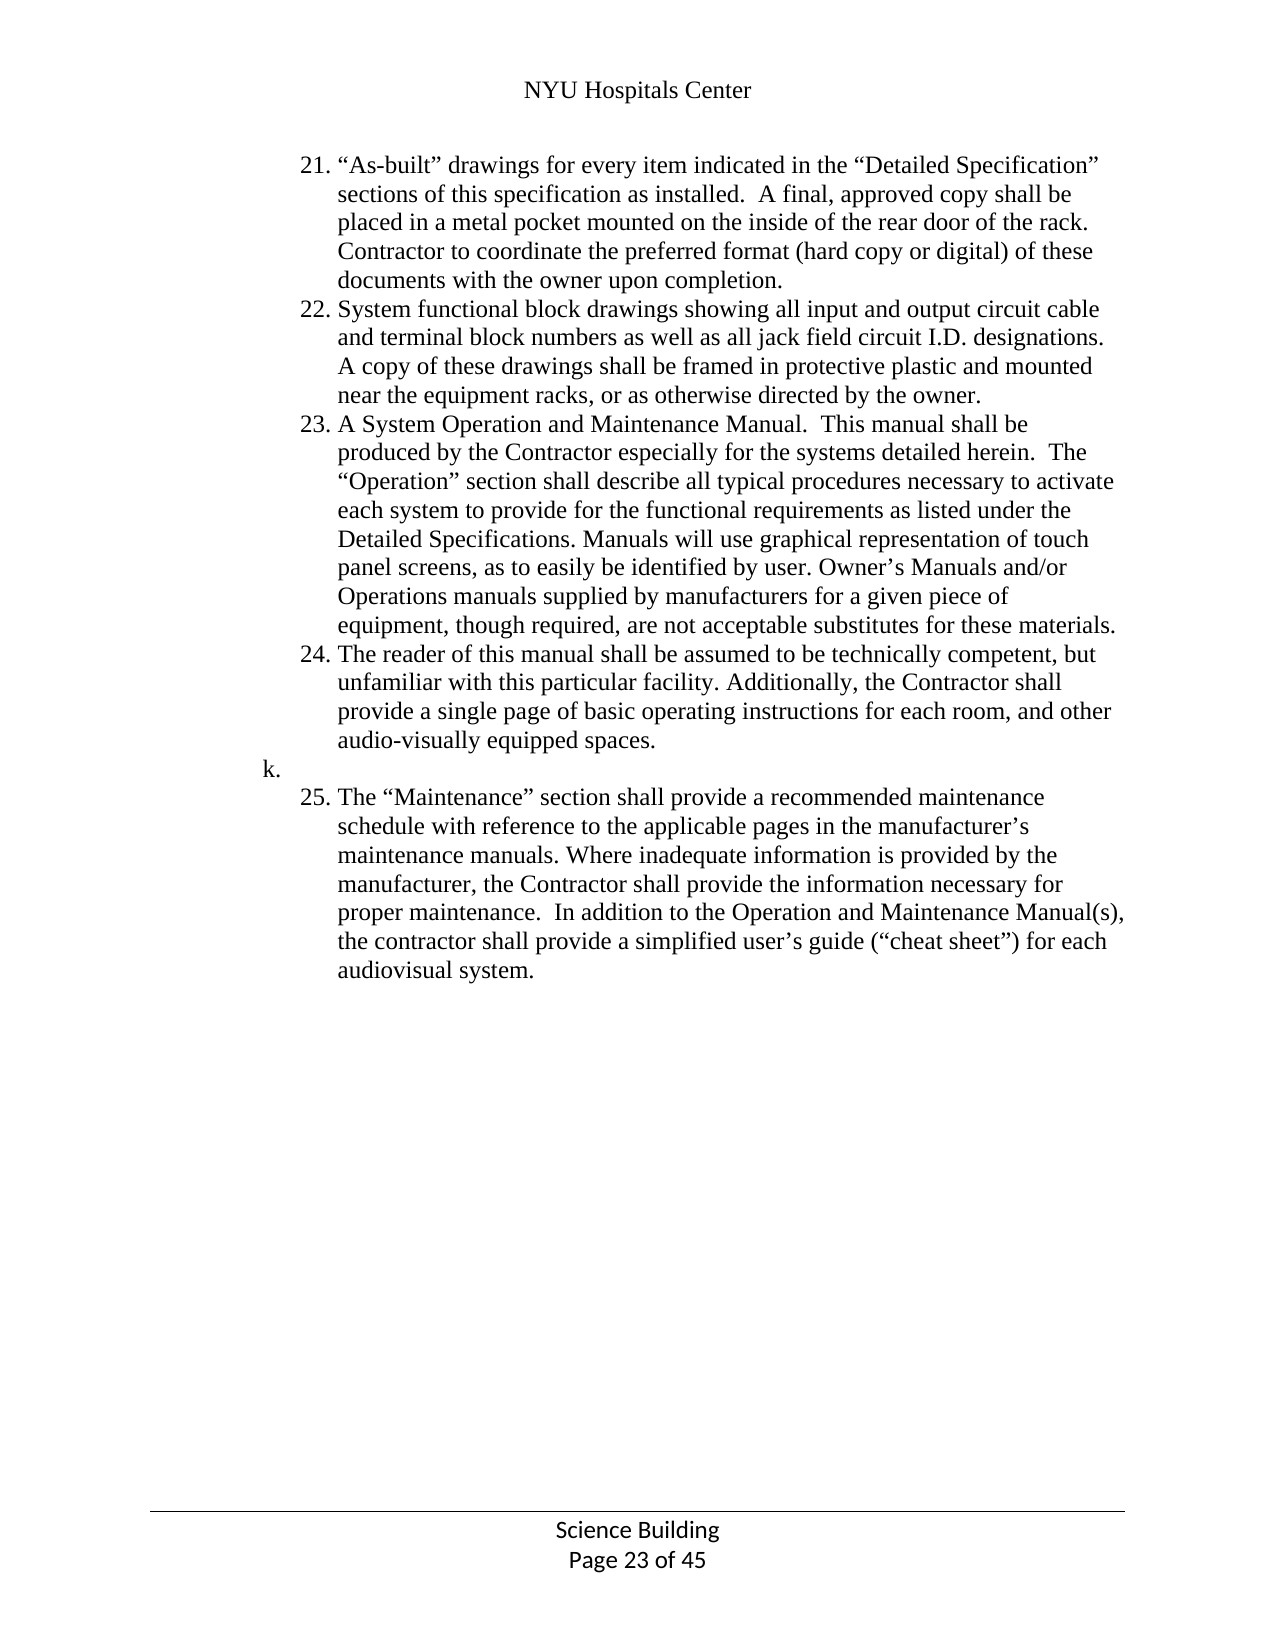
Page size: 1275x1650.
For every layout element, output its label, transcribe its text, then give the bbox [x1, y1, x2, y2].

subtitle A System Operation and Maintenance Manual. This manual shall be produced by the Contractor especially for the systems detailed herein. The “Operation” section shall describe all typical procedures necessary to activate each system to provide for the functional requirements as listed under the Detailed Specifications. Manuals will use graphical representation of touch panel screens, as to easily be identified by user. Owner’s Manuals and/or Operations manuals supplied by manufacturers for a given piece of equipment, though required, are not acceptable substitutes for these materials. [300, 409, 1125, 639]
subtitle “As-built” drawings for every item indicated in the “Detailed Specification” sections of this specification as installed. A final, approved copy shall be placed in a metal pocket mounted on the inside of the rear door of the rack. Contractor to coordinate the preferred format (hard copy or digital) of these documents with the owner upon completion. [300, 150, 1125, 294]
subtitle System functional block drawings showing all input and output circuit cable and terminal block numbers as well as all jack field circuit I.D. designations. A copy of these drawings shall be framed in protective plastic and mounted near the equipment racks, or as otherwise directed by the owner. [300, 294, 1125, 409]
subtitle The “Maintenance” section shall provide a recommended maintenance schedule with reference to the applicable pages in the manufacturer’s maintenance manuals. Where inadequate information is provided by the manufacturer, the Contractor shall provide the information necessary for proper maintenance. In addition to the Operation and Maintenance Manual(s), the contractor shall provide a simplified user’s guide (“cheat sheet”) for each audiovisual system. [300, 782, 1125, 984]
subtitle The reader of this manual shall be assumed to be technically competent, but unfamiliar with this particular facility. Additionally, the Contractor shall provide a single page of basic operating instructions for each room, and other audio-visually equipped spaces. [300, 639, 1125, 754]
